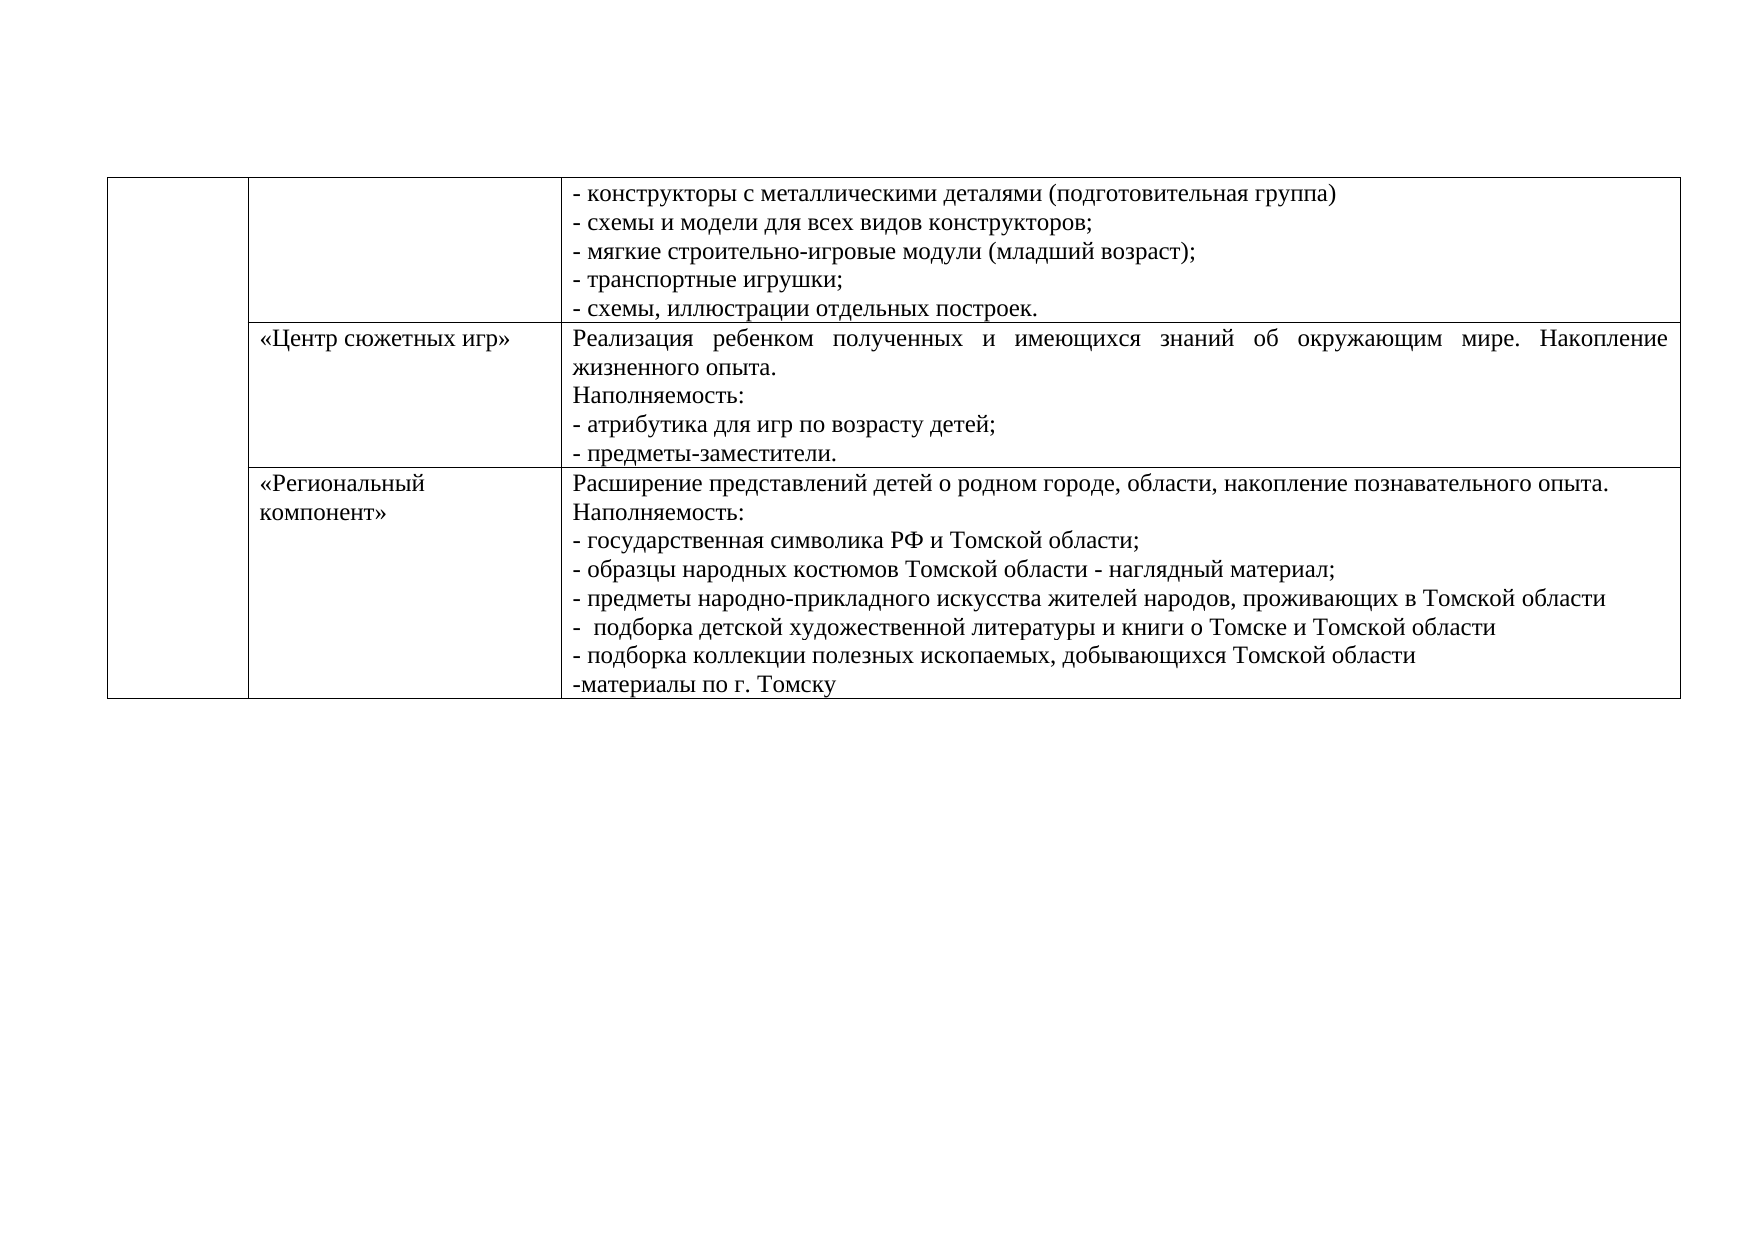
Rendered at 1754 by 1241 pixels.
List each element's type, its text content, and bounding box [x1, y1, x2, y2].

table_cell «Центр сюжетных игр» [249, 323, 561, 467]
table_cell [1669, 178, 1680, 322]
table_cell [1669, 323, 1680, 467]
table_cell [249, 178, 561, 322]
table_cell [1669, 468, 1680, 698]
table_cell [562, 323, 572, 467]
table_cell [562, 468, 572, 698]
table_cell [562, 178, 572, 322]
table_cell «Региональный компонент» [249, 468, 561, 698]
